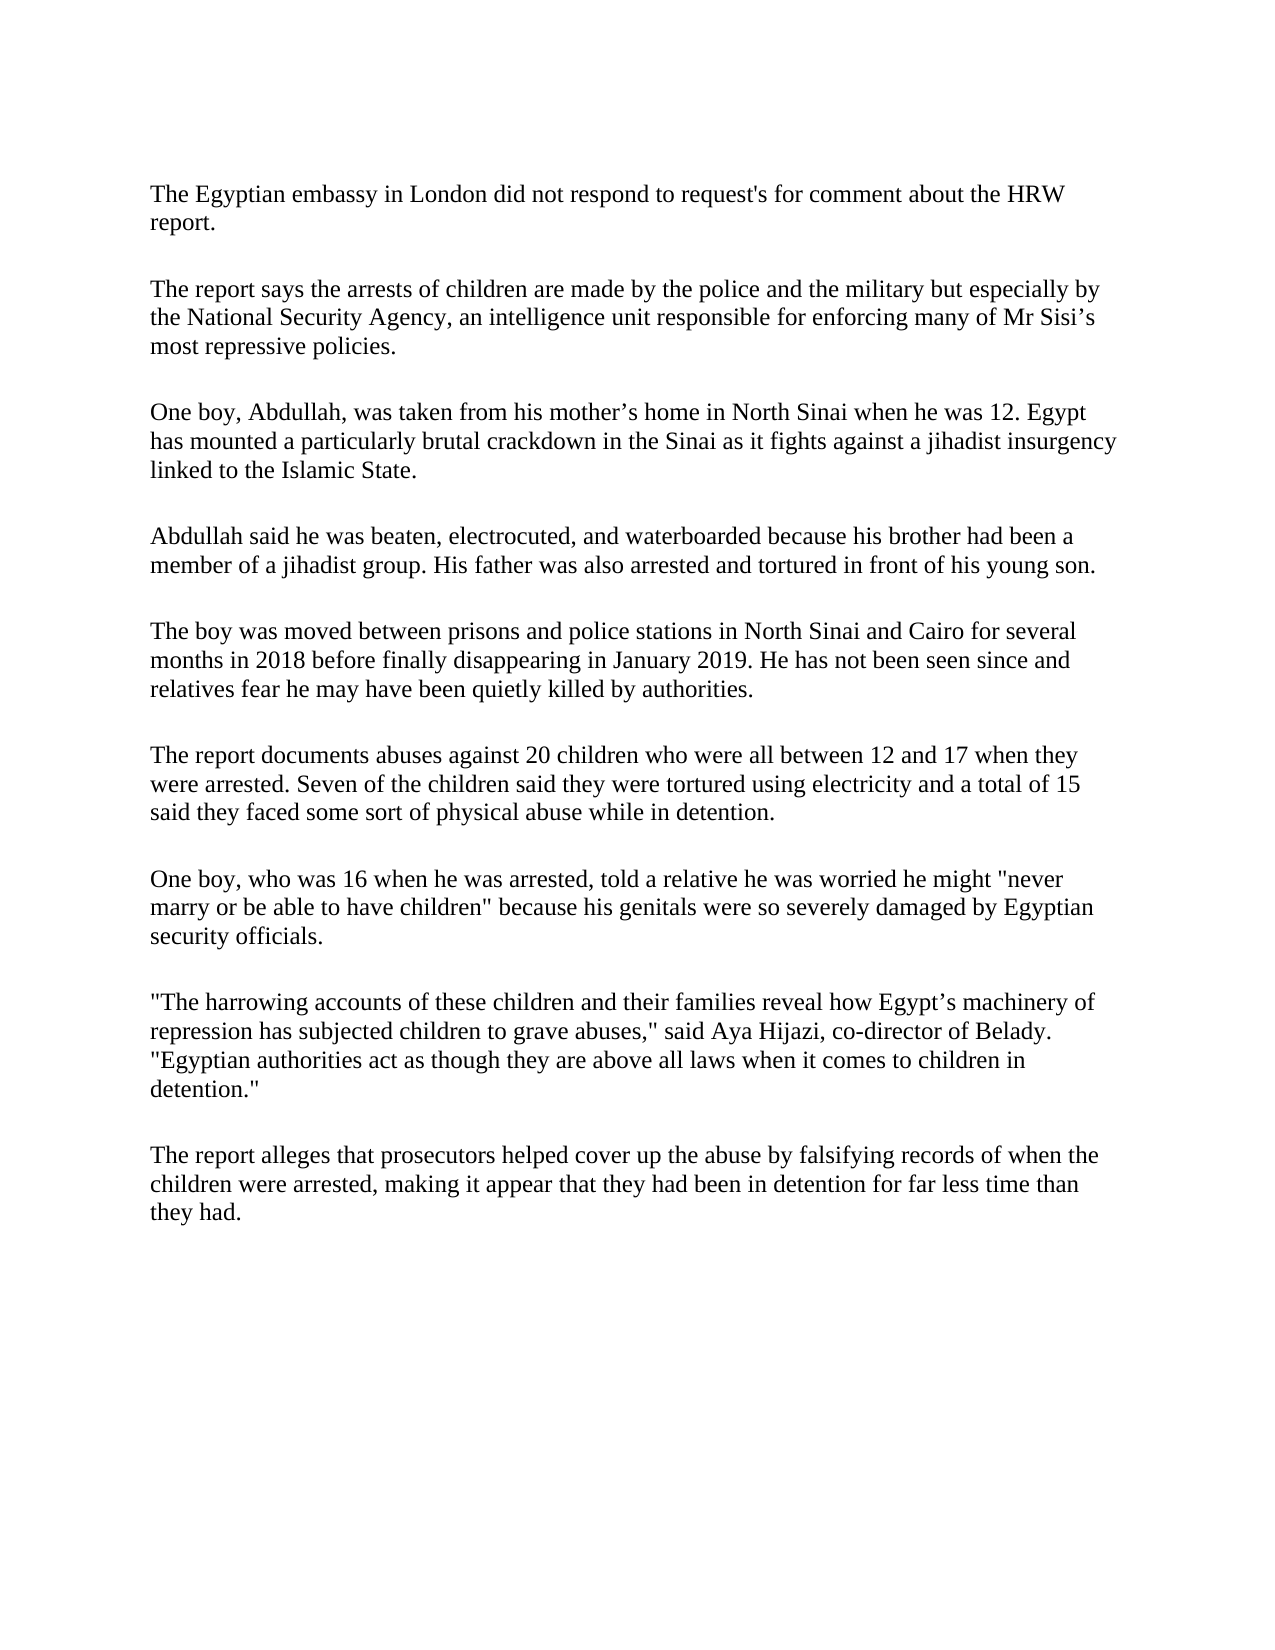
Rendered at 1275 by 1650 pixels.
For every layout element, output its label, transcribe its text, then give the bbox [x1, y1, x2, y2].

text The report documents abuses against 20 children who were all between 12 and 17 when they were arrested. Seven of the children said they were tortured using electricity and a total of 15 said they faced some sort of physical abuse while in detention. [150, 740, 1125, 826]
text The report says the arrests of children are made by the police and the military but especially by the National Security Agency, an intelligence unit responsible for enforcing many of Mr Sisi’s most repressive policies. [150, 274, 1125, 360]
text One boy, who was 16 when he was arrested, told a relative he was worried he might "never marry or be able to have children" because his genitals were so severely damaged by Egyptian security officials. [150, 864, 1125, 950]
text The boy was moved between prisons and police stations in North Sinai and Cairo for several months in 2018 before finally disappearing in January 2019. He has not been seen since and relatives fear he may have been quietly killed by authorities. [150, 616, 1125, 702]
text "The harrowing accounts of these children and their families reveal how Egypt’s machinery of repression has subjected children to grave abuses," said Aya Hijazi, co-director of Belady. "Egyptian authorities act as though they are above all laws when it comes to children in detention." [150, 987, 1125, 1102]
text The report alleges that prosecutors helped cover up the abuse by falsifying records of when the children were arrested, making it appear that they had been in detention for far less time than they had. [150, 1140, 1125, 1226]
text Abdullah said he was beaten, electrocuted, and waterboarded because his brother had been a member of a jihadist group. His father was also arrested and tortured in front of his young son. [150, 521, 1125, 579]
text One boy, Abdullah, was taken from his mother’s home in North Sinai when he was 12. Egypt has mounted a particularly brutal crackdown in the Sinai as it fights against a jihadist insurgency linked to the Islamic State. [150, 397, 1125, 484]
text The Egyptian embassy in London did not respond to request's for comment about the HRW report. [150, 179, 1125, 236]
